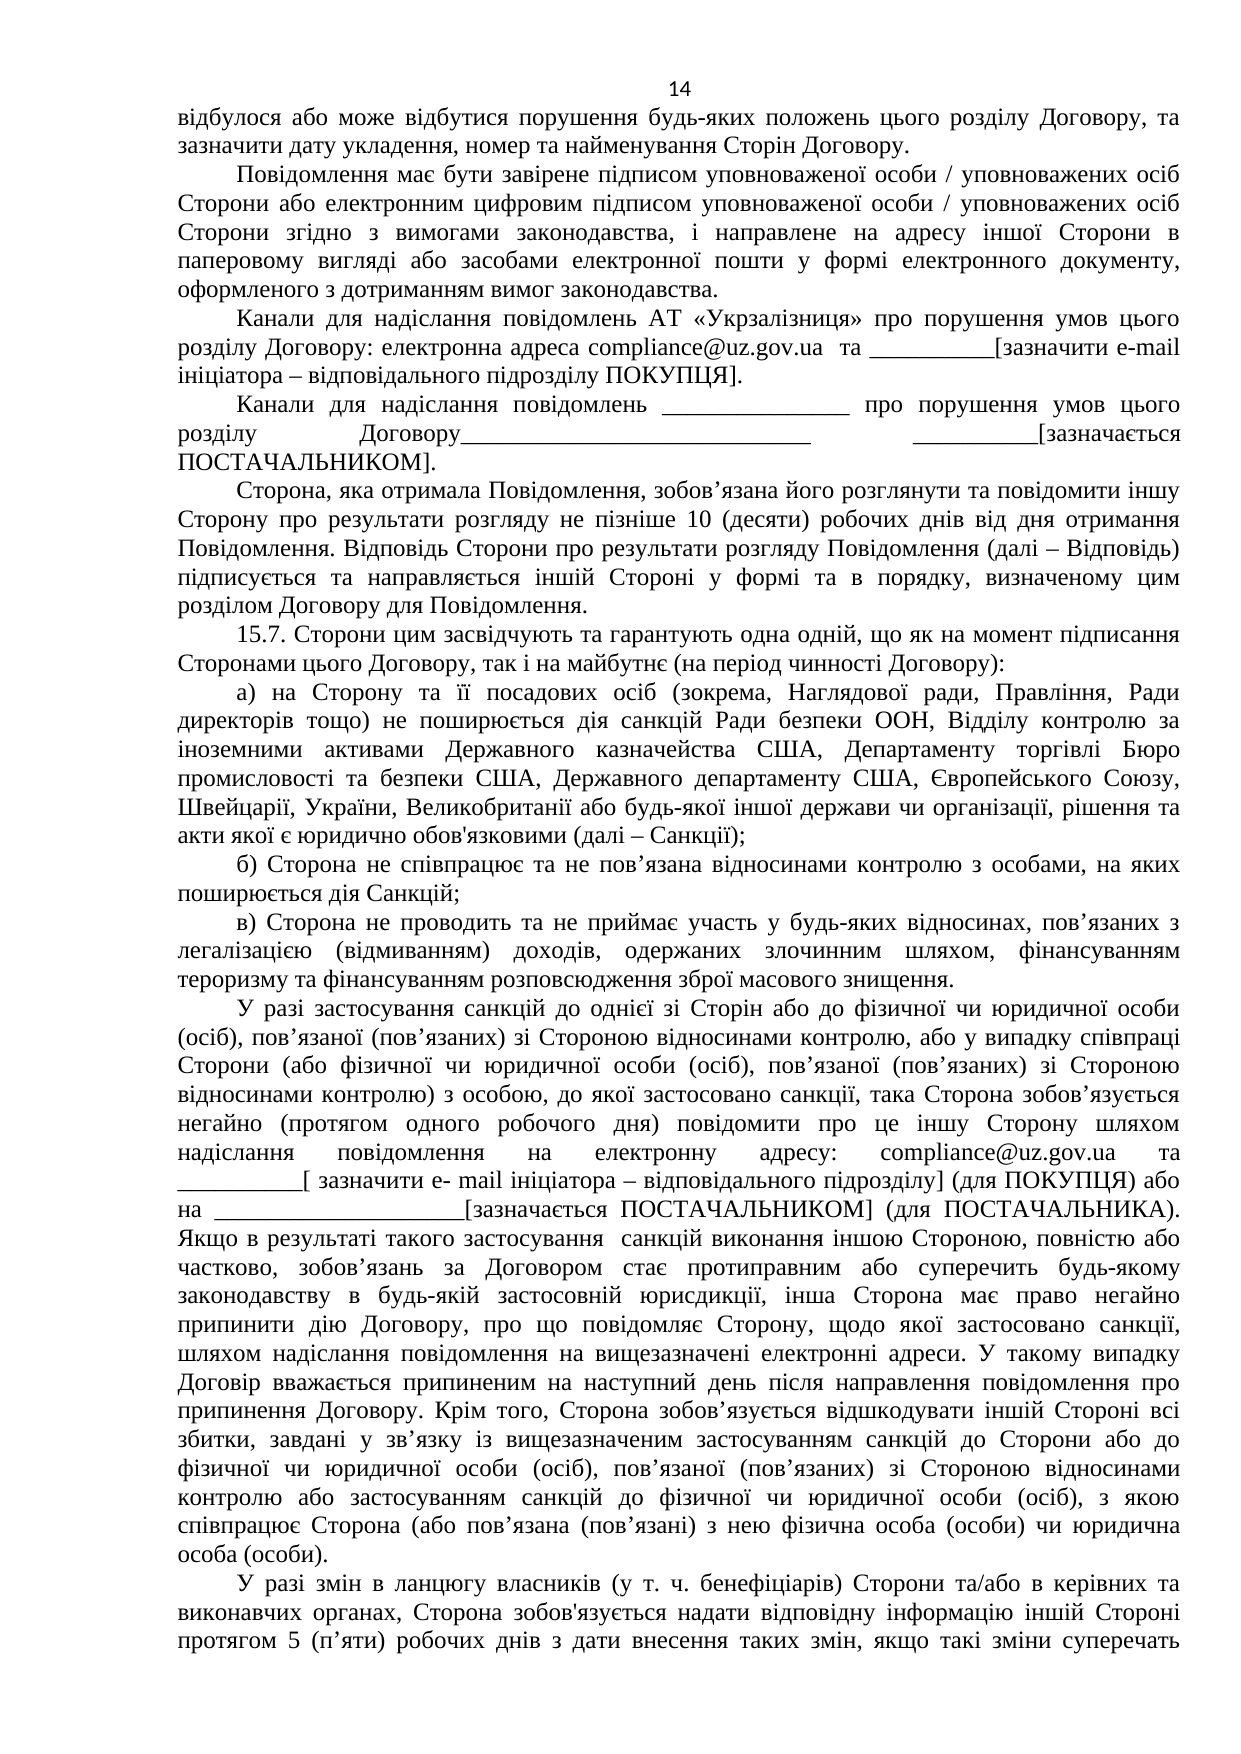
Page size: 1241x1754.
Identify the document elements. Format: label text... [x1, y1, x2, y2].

text в) Сторона не проводить та не приймає участь у будь-яких відносинах, пов’язаних з легалізацією (відмиванням) доходів, одержаних злочинним шляхом, фінансуванням тероризму та фінансуванням розповсюдження зброї масового знищення. [177, 907, 1181, 993]
text а) на Сторону та її посадових осіб (зокрема, Наглядової ради, Правління, Ради директорів тощо) не поширюється дія санкцій Ради безпеки ООН, Відділу контролю за іноземними активами Державного казначейства США, Департаменту торгівлі Бюро промисловості та безпеки США, Державного департаменту США, Європейського Союзу, Швейцарії, України, Великобританії або будь-якої іншої держави чи організації, рішення та акти якої є юридично обов'язковими (далі – Санкції); [177, 677, 1181, 849]
text Повідомлення має бути завірене підписом уповноваженої особи / уповноважених осіб Сторони або електронним цифровим підписом уповноваженої особи / уповноважених осіб Сторони згідно з вимогами законодавства, і направлене на адресу іншої Сторони в паперовому вигляді або засобами електронної пошти у формі електронного документу, оформленого з дотриманням вимог законодавства. [177, 159, 1181, 303]
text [177, 1568, 1181, 1654]
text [177, 102, 1181, 159]
text Сторона, яка отримала Повідомлення, зобов’язана його розглянути та повідомити іншу Сторону про результати розгляду не пізніше 10 (десяти) робочих днів від дня отримання Повідомлення. Відповідь Сторони про результати розгляду Повідомлення (далі – Відповідь) підписується та направляється іншій Стороні у формі та в порядку, визначеному цим розділом Договору для Повідомлення. [177, 476, 1181, 619]
text 15.7. Сторони цим засвідчують та гарантують одна одній, що як на момент підписання Сторонами цього Договору, так і на майбутнє (на період чинності Договору): [177, 619, 1181, 677]
text У разі застосування санкцій до однієї зі Сторін або до фізичної чи юридичної особи (осіб), пов’язаної (пов’язаних) зі Стороною відносинами контролю, або у випадку співпраці Сторони (або фізичної чи юридичної особи (осіб), пов’язаної (пов’язаних) зі Стороною відносинами контролю) з особою, до якої застосовано санкції, така Сторона зобов’язується негайно (протягом одного робочого дня) повідомити про це іншу Сторону шляхом надіслання повідомлення на електронну адресу: compliance@uz.gov.ua та __________[ зазначити e- mail ініціатора – відповідального підрозділу] (для ПОКУПЦЯ) або на ____________________[зазначається ПОСТАЧАЛЬНИКОМ] (для ПОСТАЧАЛЬНИКА). Якщо в результаті такого застосування санкцій виконання іншою Стороною, повністю або частково, зобов’язань за Договором стає протиправним або суперечить будь-якому законодавству в будь-якій застосовній юрисдикції, інша Сторона має право негайно припинити дію Договору, про що повідомляє Сторону, щодо якої застосовано санкції, шляхом надіслання повідомлення на вищезазначені електронні адреси. У такому випадку Договір вважається припиненим на наступний день після направлення повідомлення про припинення Договору. Крім того, Сторона зобов’язується відшкодувати іншій Стороні всі збитки, завдані у зв’язку із вищезазначеним застосуванням санкцій до Сторони або до фізичної чи юридичної особи (осіб), пов’язаної (пов’язаних) зі Стороною відносинами контролю або застосуванням санкцій до фізичної чи юридичної особи (осіб), з якою співпрацює Сторона (або пов’язана (пов’язані) з нею фізична особа (особи) чи юридична особа (особи). [177, 993, 1181, 1568]
text б) Сторона не співпрацює та не пов’язана відносинами контролю з особами, на яких поширюється дія Санкцій; [177, 849, 1181, 907]
text Канали для надіслання повідомлень АТ «Укрзалізниця» про порушення умов цього розділу Договору: електронна адреса compliance@uz.gov.ua та __________[зазначити e-mail ініціатора – відповідального підрозділу ПОКУПЦЯ]. [177, 303, 1181, 389]
text Канали для надіслання повідомлень _______________ про порушення умов цього розділу Договору____________________________ __________[зазначається ПОСТАЧАЛЬНИКОМ]. [177, 389, 1181, 476]
